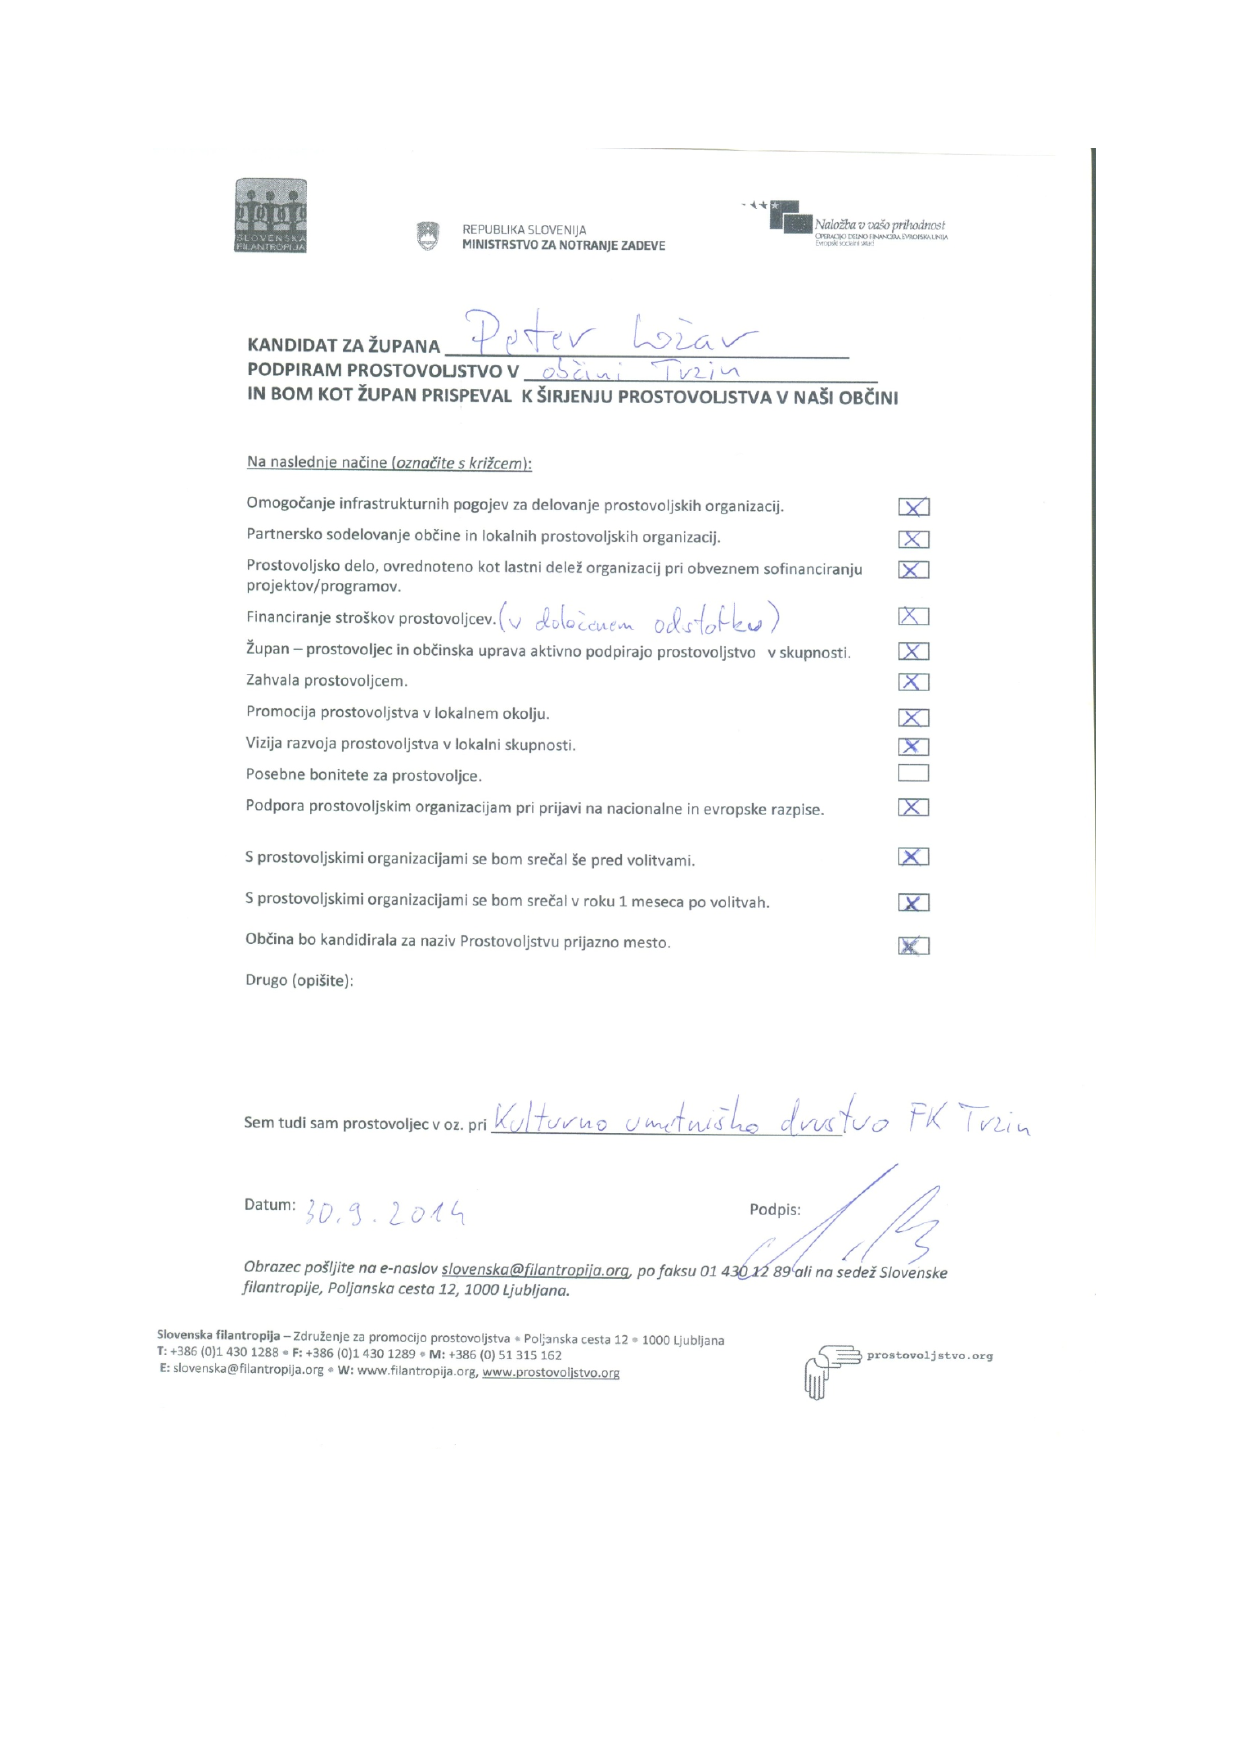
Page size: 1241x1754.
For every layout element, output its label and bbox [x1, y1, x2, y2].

picture [152, 149, 1096, 1449]
